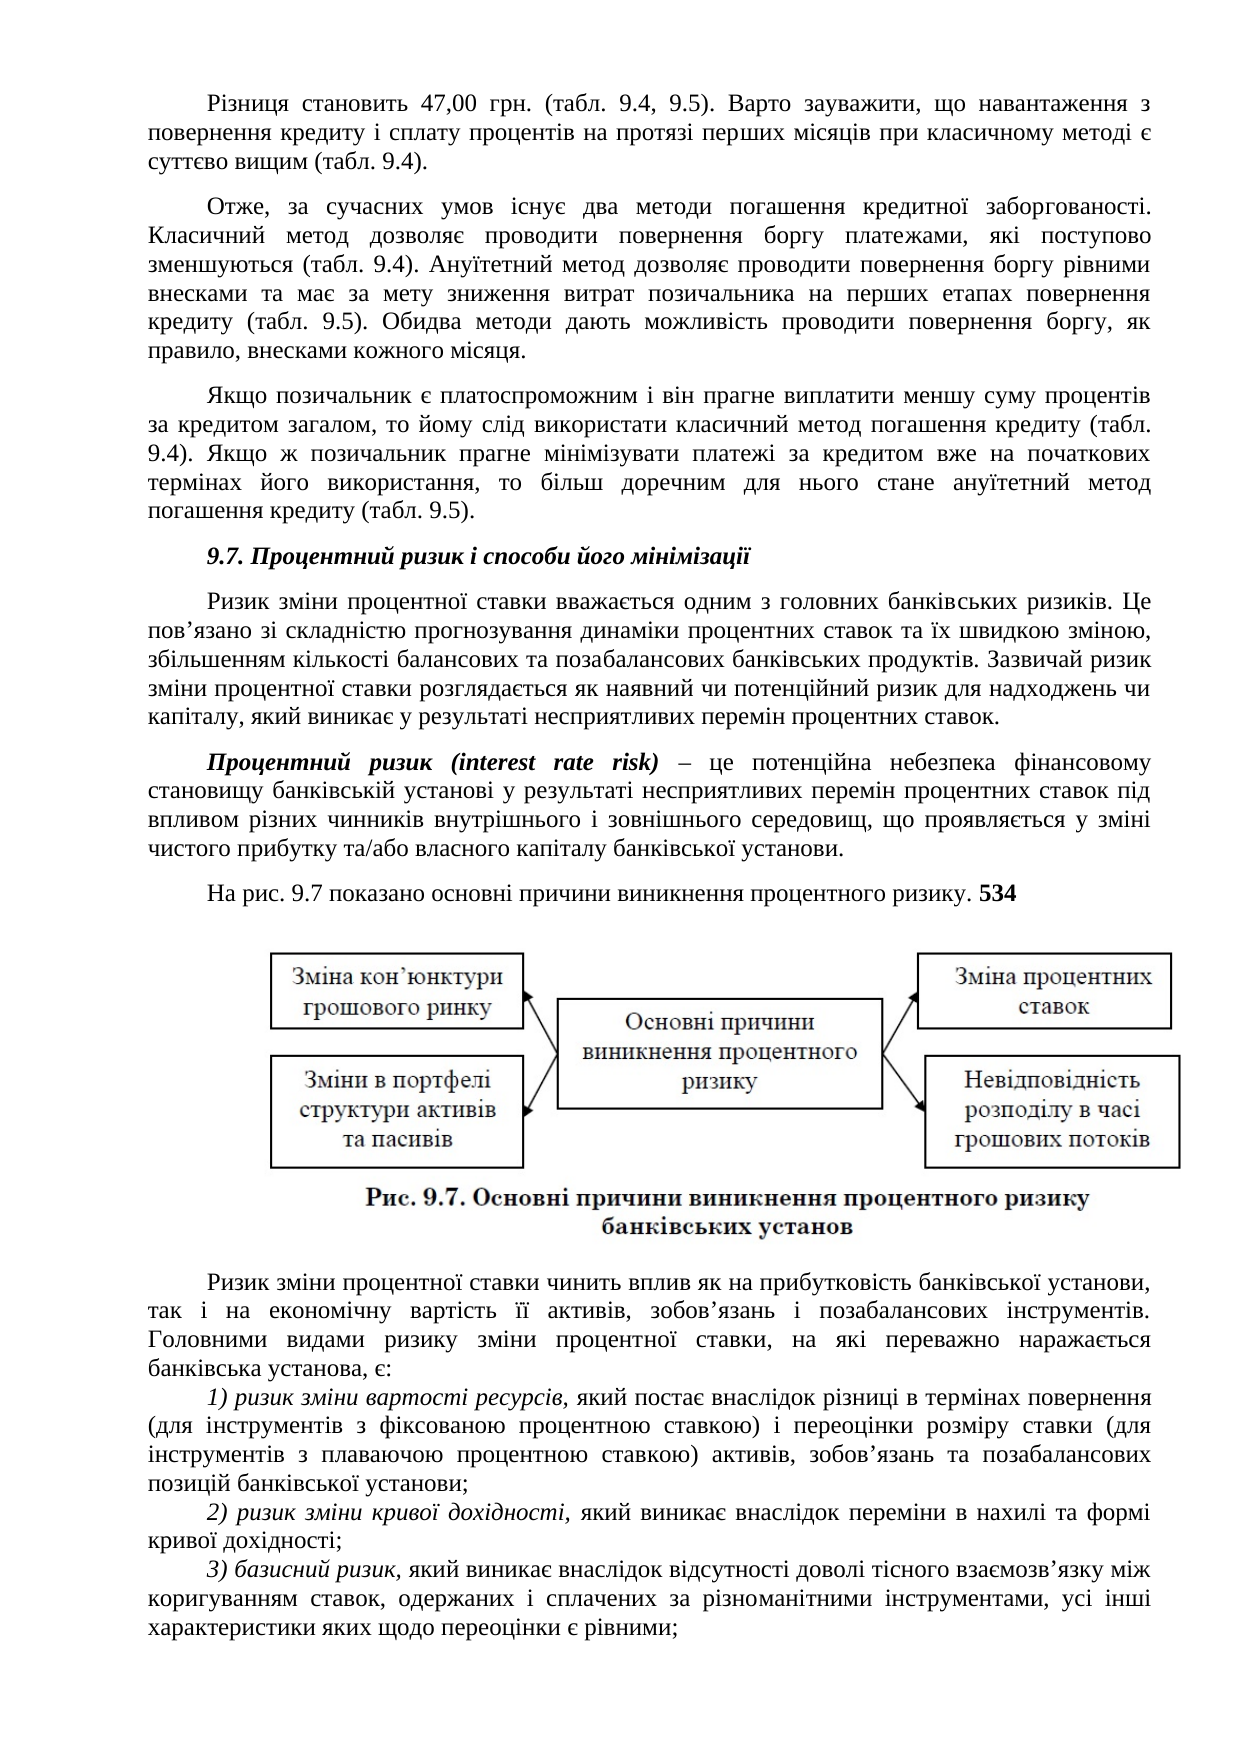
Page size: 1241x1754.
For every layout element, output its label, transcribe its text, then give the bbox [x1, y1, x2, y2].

text 9.7. Процентний ризик і способи його мінімізації [148, 541, 1152, 570]
text Ризик зміни процентної ставки вважається одним з головних банківських ризиків. Це пов’язано зі складністю прогнозування динаміки процентних ставок та їх швидкою зміною, збільшенням кількості балансових та позабалансових банківських продуктів. Зазвичай ризик зміни процентної ставки розглядається як наявний чи потенційний ризик для надходжень чи капіталу, який виникає у результаті несприятливих перемін процентних ставок. [148, 586, 1152, 730]
text Ризик зміни процентної ставки чинить вплив як на прибутковість банківської установи, так і на економічну вартість її активів, зобов’язань і позабалансових інструментів. Головними видами ризику зміни процентної ставки, на які переважно наражається банківська установа, є: [148, 1267, 1152, 1382]
picture [206, 923, 1211, 1251]
text 1) ризик зміни вартості ресурсів, який постає внаслідок різниці в термінах повернення (для інструментів з фіксованою процентною ставкою) і переоцінки розміру ставки (для інструментів з плаваючою процентною ставкою) активів, зобов’язань та позабалансових позицій банківської установи; [148, 1382, 1152, 1497]
text Процентний ризик (interest rate risk) – це потенційна небезпека фінансовому становищу банківській установі у результаті несприятливих перемін процентних ставок під впливом різних чинників внутрішнього і зовнішнього середовищ, що проявляється у зміні чистого прибутку та/або власного капіталу банківської установи. [148, 747, 1152, 862]
text 3) базисний ризик, який виникає внаслідок відсутності доволі тісного взаємозв’язку між коригуванням ставок, одержаних і сплачених за різноманітними інструментами, усі інші характеристики яких щодо переоцінки є рівними; [148, 1554, 1152, 1641]
text Отже, за сучасних умов існує два методи погашення кредитної заборгованості. Класичний метод дозволяє проводити повернення боргу платежами, які поступово зменшуються (табл. 9.4). Ануїтетний метод дозволяє проводити повернення боргу рівними внесками та має за мету зниження витрат позичальника на перших етапах повернення кредиту (табл. 9.5). Обидва методи дають можливість проводити повернення боргу, як правило, внесками кожного місяця. [148, 191, 1152, 364]
text 2) ризик зміни кривої дохідності, який виникає внаслідок переміни в нахилі та формі кривої дохідності; [148, 1497, 1152, 1554]
text Різниця становить 47,00 грн. (табл. 9.4, 9.5). Варто зауважити, що навантаження з повернення кредиту і сплату процентів на протязі перших місяців при класичному методі є суттєво вищим (табл. 9.4). [148, 88, 1152, 175]
text Якщо позичальник є платоспроможним і він прагне виплатити меншу суму процентів за кредитом загалом, то йому слід використати класичний метод погашення кредиту (табл. 9.4). Якщо ж позичальник прагне мінімізувати платежі за кредитом вже на початкових термінах його використання, то більш доречним для нього стане ануїтетний метод погашення кредиту (табл. 9.5). [148, 381, 1152, 524]
text На рис. 9.7 показано основні причини виникнення процентного ризику. 534 [148, 878, 1152, 907]
